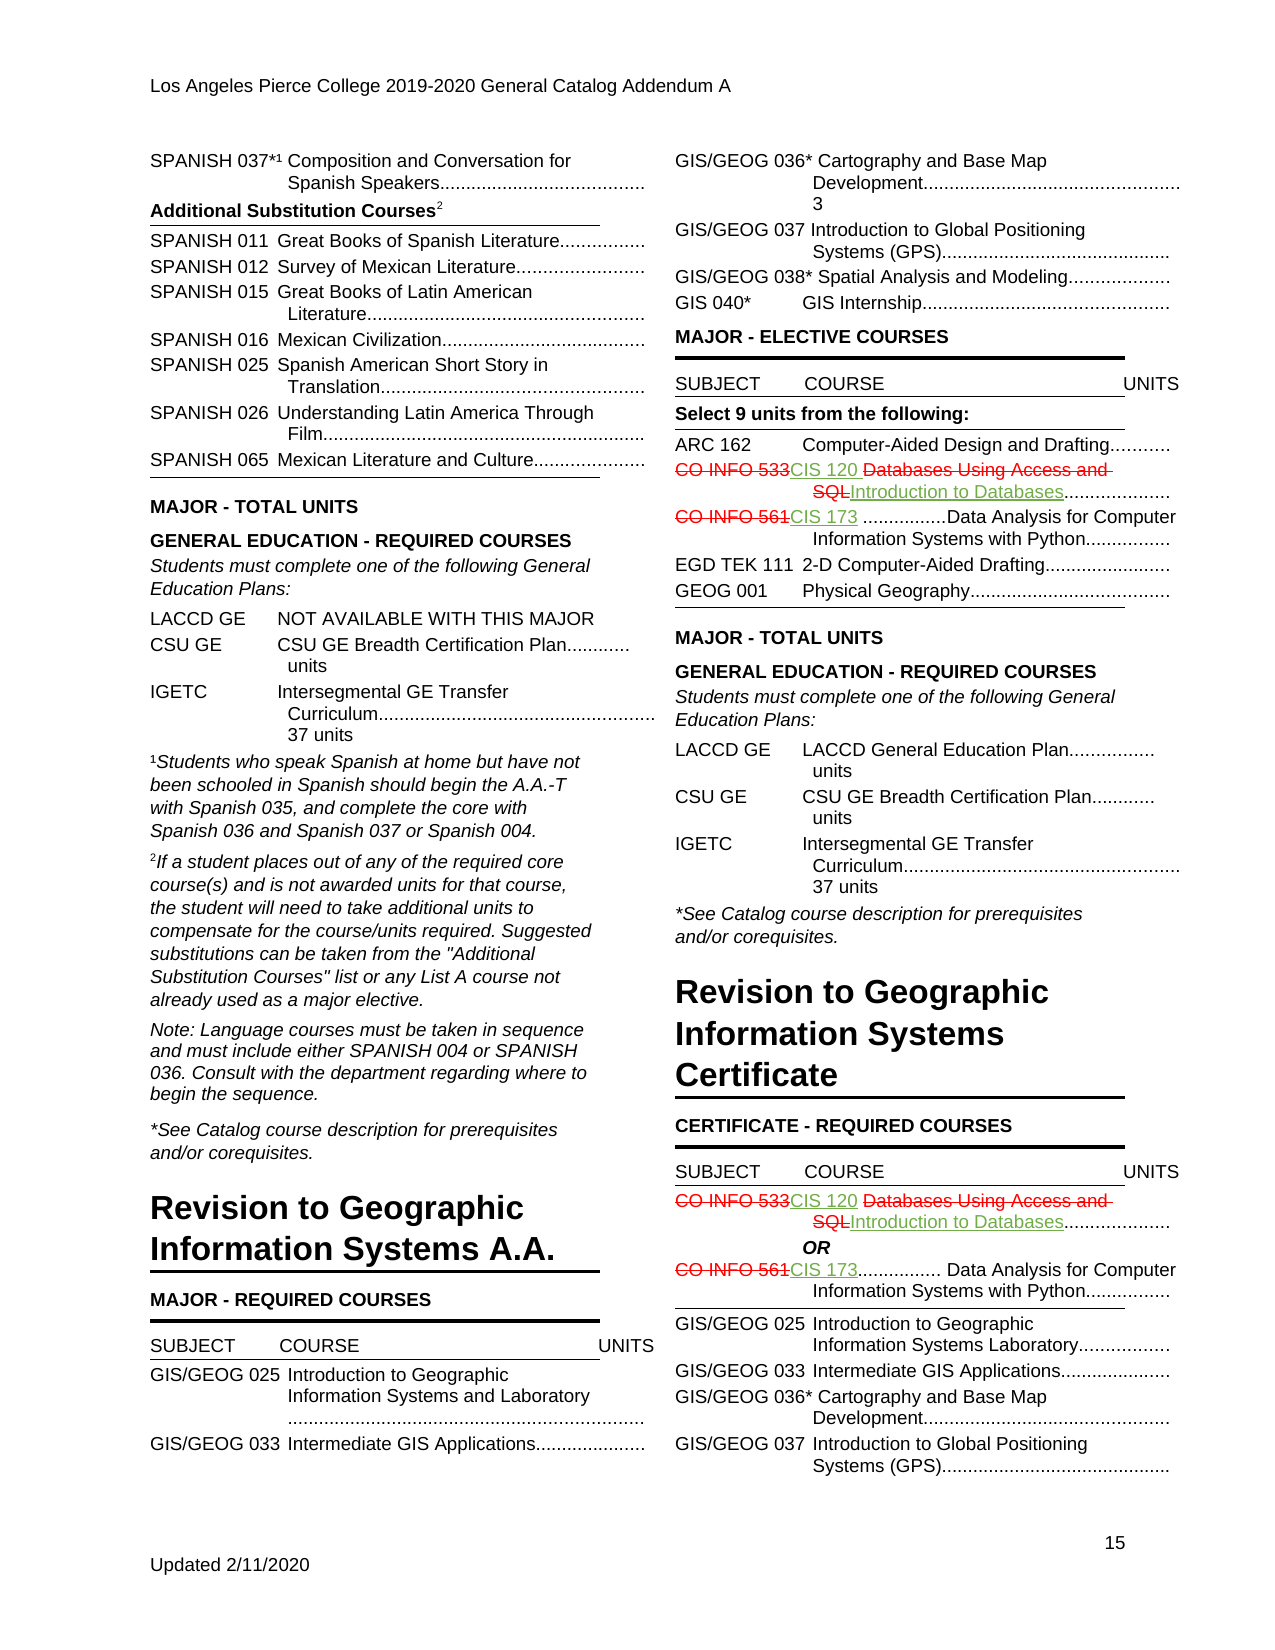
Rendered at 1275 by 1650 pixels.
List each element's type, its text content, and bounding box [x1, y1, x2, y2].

text CO INFO 561CIS 173 Data Analysis for Computer Information Systems with Python 3 [675, 1258, 1125, 1308]
text GIS/GEOG 033 Intermediate GIS Applications 3 [150, 1432, 600, 1454]
text CO INFO 561CIS 173 Data Analysis for Computer Information Systems with Python 3 [675, 506, 1125, 549]
text OR [802, 1237, 1125, 1258]
text EGD TEK 111 2-D Computer-Aided Drafting 3 [675, 554, 1125, 575]
text Subject COURSE UNITS [675, 360, 1125, 396]
text LACCD GE LACCD General Education Plan 21 units [675, 738, 1125, 781]
text CO INFO 533CIS 120 Databases Using Access and SQLIntroduction to Databases 3 [675, 1189, 1125, 1233]
text *See Catalog course description for prerequisites and/or corequisites. [150, 1117, 600, 1163]
subtitle Revision to Geographic Information Systems A.A. [150, 1188, 600, 1270]
text SPANISH 016 Mexican Civilization 3 [150, 328, 600, 350]
text GIS/GEOG 037 Introduction to Global Positioning Systems (GPS) 1 [675, 1433, 1125, 1476]
text Students must complete one of the following General Education Plans: [150, 554, 600, 599]
text Select 9 units from the following: 9 [675, 403, 1125, 429]
text GENERAL EDUCATION - REQUIRED COURSES [675, 661, 1125, 682]
text IGETC Intersegmental GE Transfer Curriculum 37 units [150, 681, 600, 746]
text CERTIFICATE - REQUIRED COURSES [675, 1115, 1125, 1136]
text SPANISH 025 Spanish American Short Story in Translation 3 [150, 354, 600, 397]
text SPANISH 026 Understanding Latin America Through Film 3 [150, 402, 600, 445]
text SPANISH 011 Great Books of Spanish Literature 3 [150, 230, 600, 251]
text MAJOR - ELECTIVE COURSES [675, 326, 1125, 347]
text GEOG 001 Physical Geography 3 [675, 579, 1125, 601]
text *See Catalog course description for prerequisites and/or corequisites. [675, 902, 1125, 948]
text GENERAL EDUCATION - REQUIRED COURSES [150, 530, 600, 552]
text SPANISH 037*¹ Composition and Conversation for Spanish Speakers 5 [150, 150, 600, 193]
text GIS/GEOG 025 Introduction to Geographic Information Systems Laboratory 4 [675, 1312, 1125, 1356]
text SPANISH 015 Great Books of Latin American Literature 3 [150, 281, 600, 324]
text Subject COURSE UNITS [675, 1149, 1125, 1185]
text GIS/GEOG 037 Introduction to Global Positioning Systems (GPS) 1 [675, 219, 1125, 262]
text IGETC Intersegmental GE Transfer Curriculum 37 units [675, 833, 1125, 898]
text CSU GE CSU GE Breadth Certification Plan 39 units [150, 633, 600, 677]
text LACCD GE NOT AVAILABLE WITH THIS MAJOR [150, 608, 600, 629]
text SPANISH 012 Survey of Mexican Literature 3 [150, 256, 600, 277]
text CSU GE CSU GE Breadth Certification Plan 39 units [675, 786, 1125, 829]
text ¹Students who speak Spanish at home but have not been schooled in Spanish should begin the A.A.-T with Spanish 035, and complete the core with Spanish 036 and Spanish 037 or Spanish 004. [150, 750, 600, 841]
text CO INFO 533CIS 120 Databases Using Access and SQLIntroduction to Databases 3 [675, 459, 1125, 502]
text GIS/GEOG 036* Cartography and Base Map Development 3 [675, 1386, 1125, 1429]
text GIS 040* GIS Internship 1 [675, 292, 1125, 313]
text GIS/GEOG 025 Introduction to Geographic Information Systems and Laboratory 4 [150, 1363, 600, 1428]
text Students must complete one of the following General Education Plans: [675, 684, 1125, 730]
text MAJOR - REQUIRED COURSES [150, 1289, 600, 1310]
subtitle Revision to Geographic Information Systems Certificate [675, 973, 1125, 1096]
text GIS/GEOG 036* Cartography and Base Map Development 3 [675, 150, 1125, 215]
text GIS/GEOG 033 Intermediate GIS Applications 3 [675, 1360, 1125, 1381]
text Major - Total Units 18-25 [150, 478, 600, 517]
text ARC 162 Computer-Aided Design and Drafting 3 [675, 433, 1125, 455]
text GIS/GEOG 038* Spatial Analysis and Modeling 3 [675, 266, 1125, 288]
text 2If a student places out of any of the required core course(s) and is not awarded units for that course, the student will need to take additional units to compensate for the course/units required. Suggested substitutions can be taken from the "Additional Substitution Courses" list or any List A course not already used as a major elective. [150, 850, 600, 1010]
text MAJOR - TOTAL UNITS 24 [675, 608, 1125, 648]
text Note: Language courses must be taken in sequence and must include either SPANISH 004 or SPANISH 036. Consult with the department regarding where to begin the sequence. [150, 1018, 600, 1105]
text Additional Substitution Courses2 [150, 199, 600, 225]
text Subject COURSE UNITS [150, 1323, 600, 1359]
text SPANISH 065 Mexican Literature and Culture 3 [150, 449, 600, 470]
